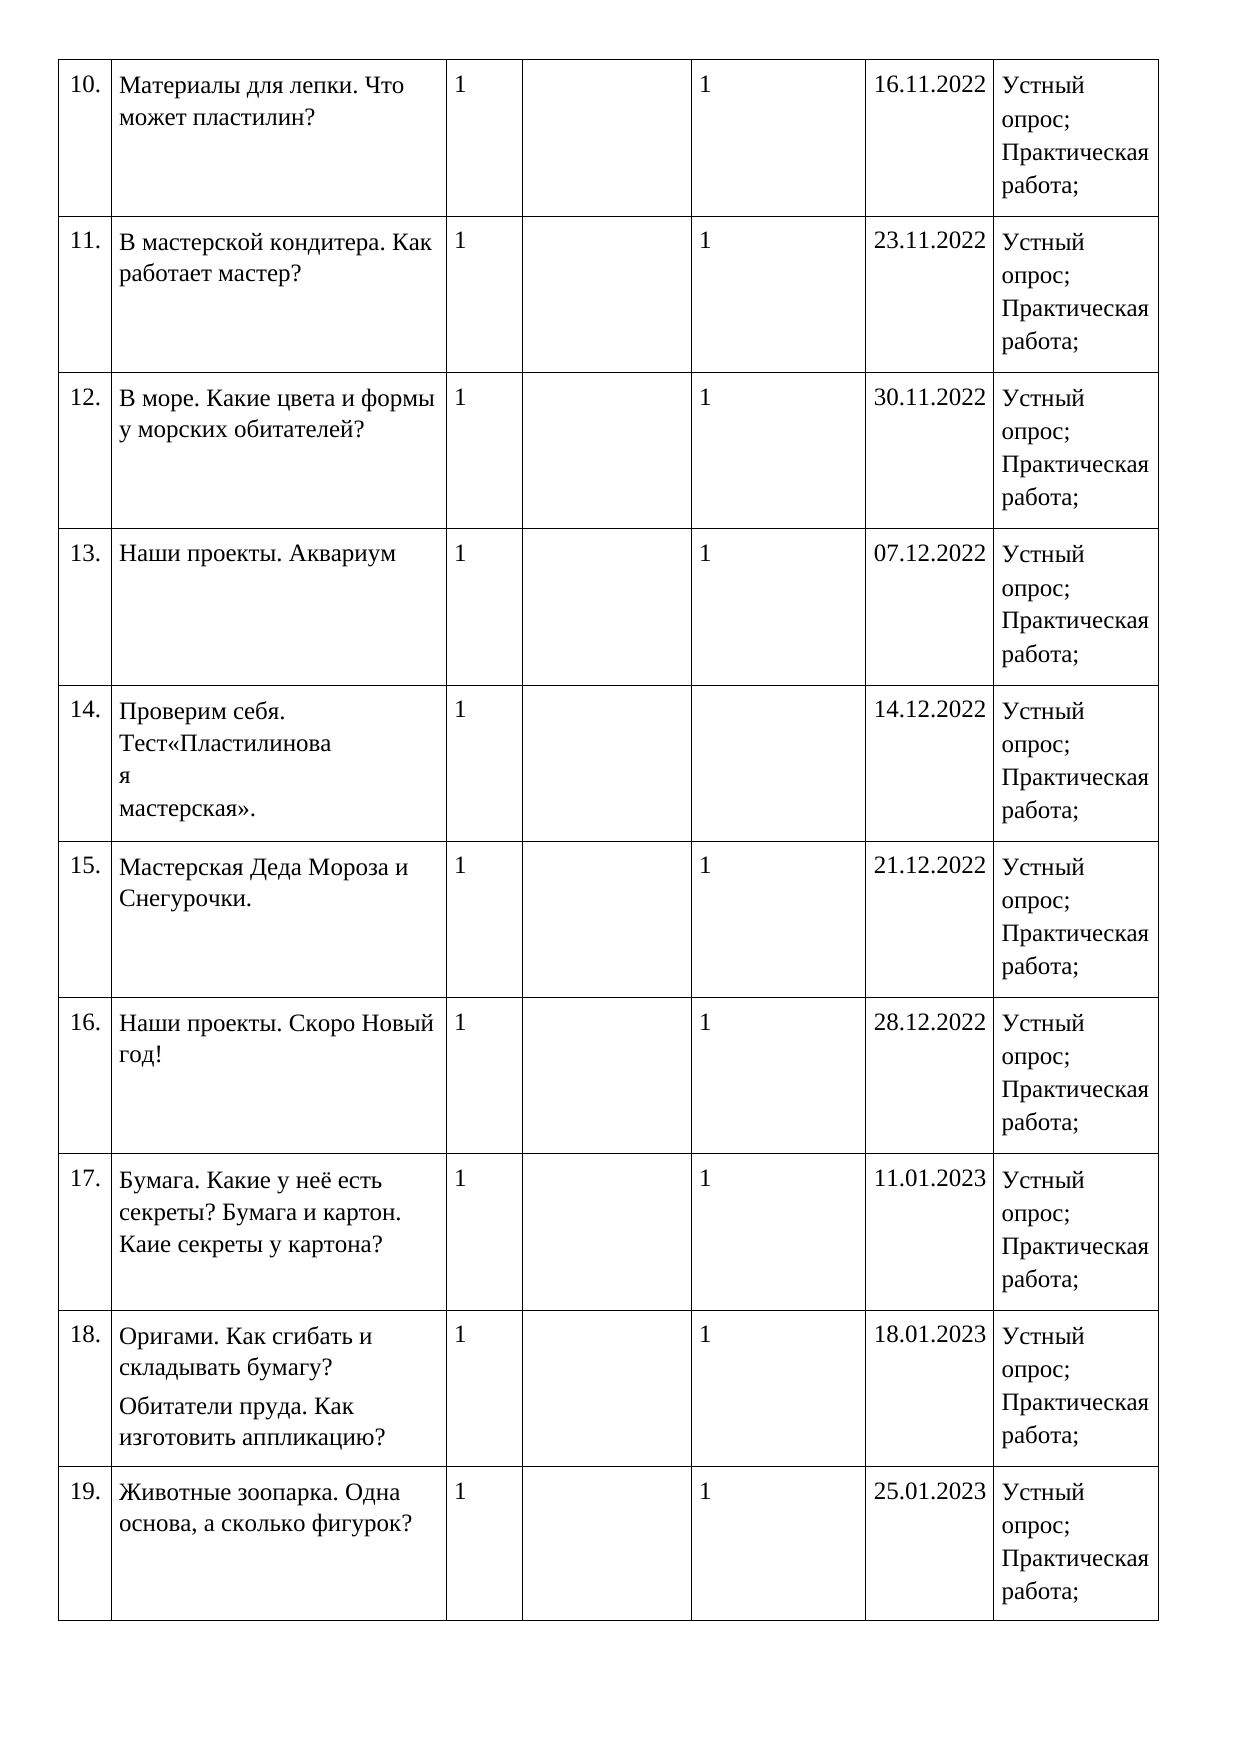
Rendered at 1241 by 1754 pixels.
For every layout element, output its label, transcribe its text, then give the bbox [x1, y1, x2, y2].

table_cell 18.01.2023 [866, 1311, 993, 1466]
table_cell 11. [59, 217, 111, 372]
table_cell 14. [59, 686, 111, 841]
table_cell 11.01.2023 [866, 1154, 993, 1310]
table_cell В мастерской кондитера. Как работает мастер? [112, 217, 446, 372]
table_cell [523, 373, 691, 528]
table_cell 1 [447, 1311, 522, 1466]
table_cell Мастерская Деда Мороза и Снегурочки. [112, 842, 446, 997]
table_cell [523, 1467, 691, 1620]
table_cell 30.11.2022 [866, 373, 993, 528]
table_cell 1 [447, 217, 522, 372]
table_cell 23.11.2022 [866, 217, 993, 372]
table_cell [523, 1154, 691, 1310]
table_cell 1 [447, 373, 522, 528]
table_header Материалы для лепки. Что может пластилин? [112, 60, 446, 216]
table_cell [523, 998, 691, 1153]
table_cell 19. [59, 1467, 111, 1620]
table_cell 1 [692, 217, 865, 372]
table_cell 1 [692, 373, 865, 528]
table_cell Устный опрос; Практическая работа; [994, 998, 1158, 1153]
table_cell Устный опрос; Практическая работа; [994, 529, 1158, 684]
table_cell Оригами. Как сгибать и складывать бумагу? Обитатели пруда. Как изготовить аппликацию? [112, 1311, 446, 1466]
table_cell 1 [447, 686, 522, 841]
table_cell Устный опрос; Практическая работа; [994, 1311, 1158, 1466]
table_header [523, 60, 691, 216]
table_cell Проверим себя. Тест«Пластилиновая мастерская». [112, 686, 446, 841]
table_cell Устный опрос; Практическая работа; [994, 842, 1158, 997]
table_cell В море. Какие цвета и формы у морских обитателей? [112, 373, 446, 528]
table_cell 17. [59, 1154, 111, 1310]
table_cell 1 [692, 1311, 865, 1466]
table_cell 1 [692, 529, 865, 684]
table_cell 1 [692, 1467, 865, 1620]
table_cell 25.01.2023 [866, 1467, 993, 1620]
table_cell Устный опрос; Практическая работа; [994, 373, 1158, 528]
table_cell Наши проекты. Скоро Новый год! [112, 998, 446, 1153]
table_cell [523, 1311, 691, 1466]
table_header 1 [692, 60, 865, 216]
table_cell 15. [59, 842, 111, 997]
table_cell Бумага. Какие у неё есть секреты? Бумага и картон. Каие секреты у картона? [112, 1154, 446, 1310]
table_cell 16. [59, 998, 111, 1153]
table_cell 1 [447, 998, 522, 1153]
table_cell [523, 686, 691, 841]
table_header 10. [59, 60, 111, 216]
table_cell 1 [692, 998, 865, 1153]
table_cell 07.12.2022 [866, 529, 993, 684]
table_cell 1 [447, 529, 522, 684]
table_header Устный опрос; Практическая работа; [994, 60, 1158, 216]
table_cell 1 [692, 842, 865, 997]
table_cell 12. [59, 373, 111, 528]
table_cell [692, 686, 865, 841]
table_cell 21.12.2022 [866, 842, 993, 997]
table_cell 1 [692, 1154, 865, 1310]
table_cell [523, 842, 691, 997]
table_cell 1 [447, 1467, 522, 1620]
table_cell Устный опрос; Практическая работа; [994, 1467, 1158, 1620]
table_cell 18. [59, 1311, 111, 1466]
table_cell Устный опрос; Практическая работа; [994, 686, 1158, 841]
table_cell Наши проекты. Аквариум [112, 529, 446, 684]
table_cell 1 [447, 1154, 522, 1310]
table_cell [523, 217, 691, 372]
table_cell Устный опрос; Практическая работа; [994, 1154, 1158, 1310]
table_cell Животные зоопарка. Одна основа, а сколько фигурок? [112, 1467, 446, 1620]
table_cell 13. [59, 529, 111, 684]
table_cell 1 [447, 842, 522, 997]
table_header 1 [447, 60, 522, 216]
table_cell 14.12.2022 [866, 686, 993, 841]
table_cell [523, 529, 691, 684]
table_header 16.11.2022 [866, 60, 993, 216]
table_cell Устный опрос; Практическая работа; [994, 217, 1158, 372]
table_cell 28.12.2022 [866, 998, 993, 1153]
